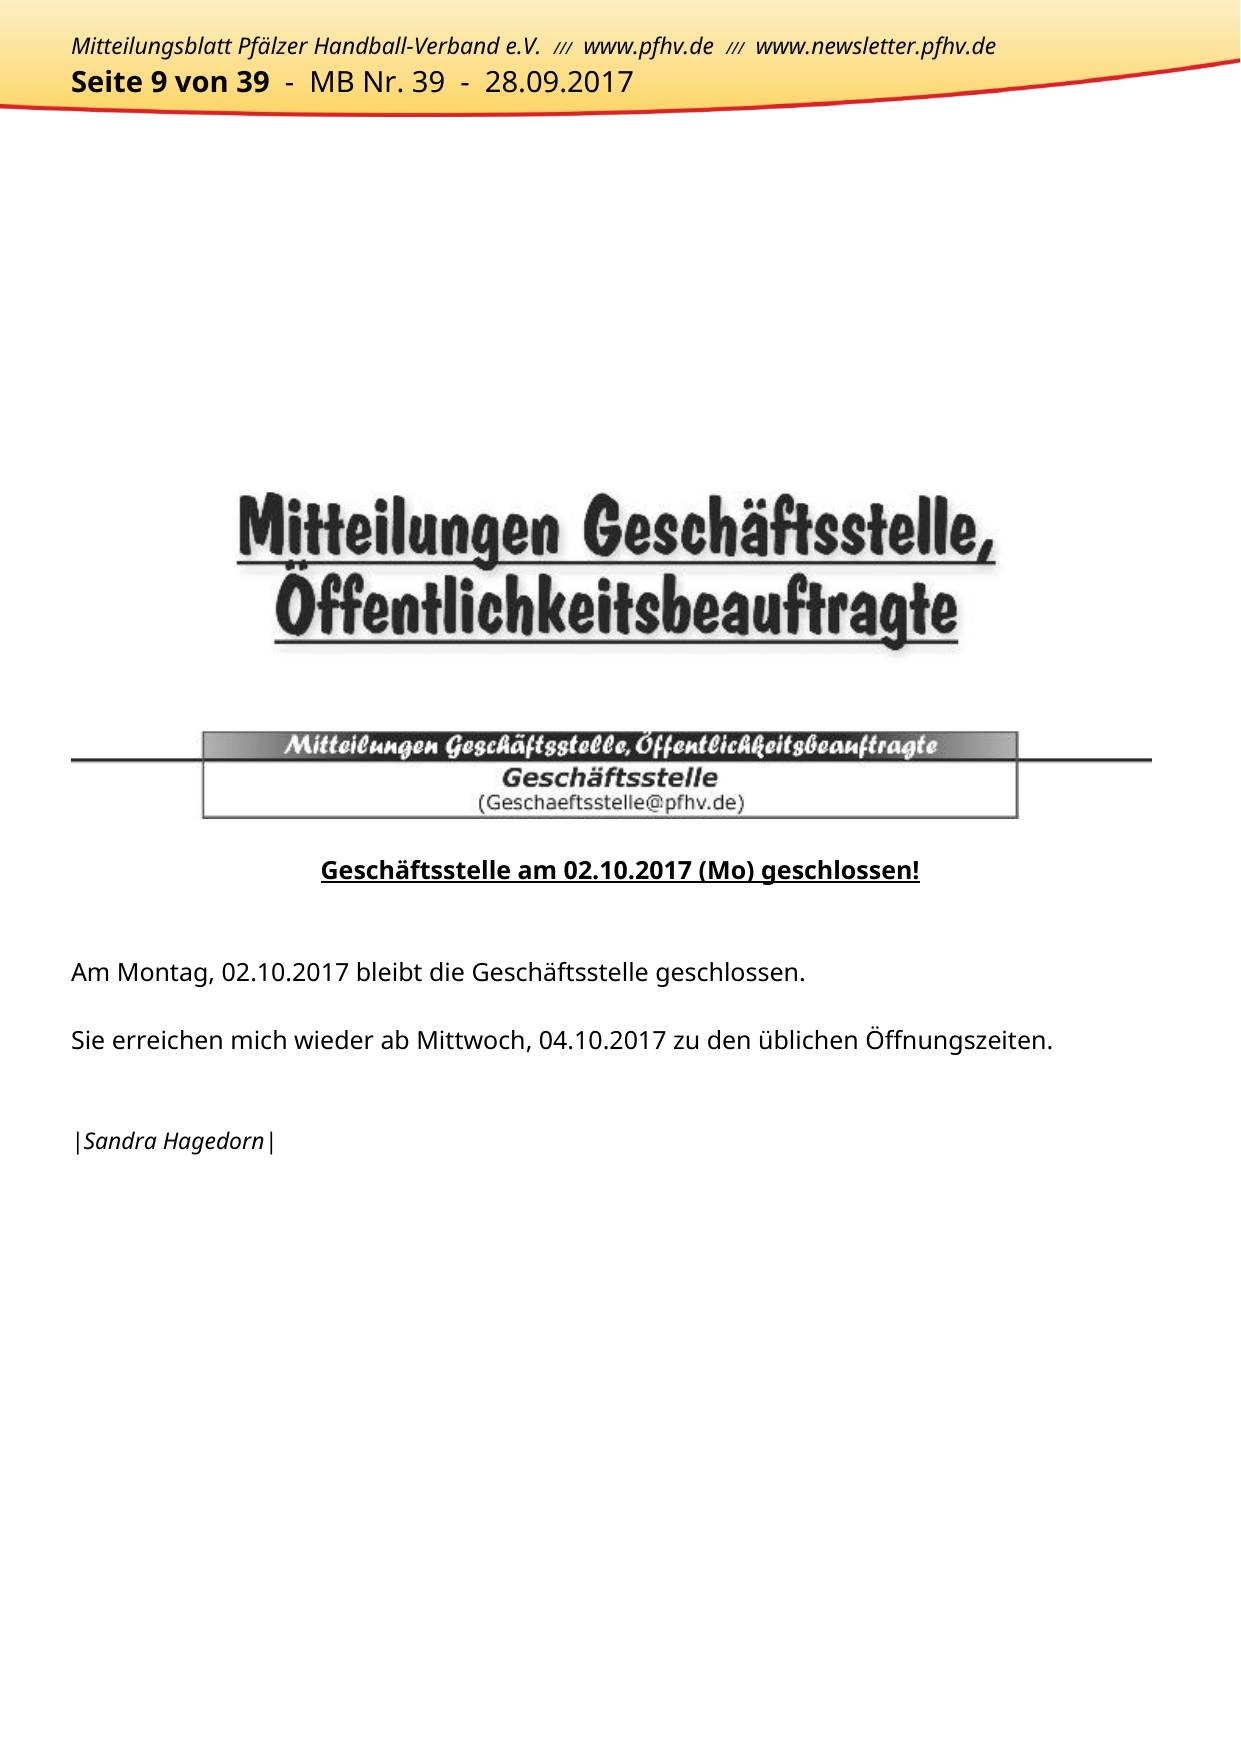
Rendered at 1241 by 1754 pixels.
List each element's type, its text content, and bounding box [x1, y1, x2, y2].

text |Sandra Hagedorn| [71, 1125, 1169, 1156]
text Am Montag, 02.10.2017 bleibt die Geschäftsstelle geschlossen. [71, 955, 1169, 989]
picture [0, 0, 1241, 117]
picture [234, 491, 1007, 663]
text Geschäftsstelle am 02.10.2017 (Mo) geschlossen! [71, 853, 1169, 887]
picture [70, 731, 1152, 819]
text Sie erreichen mich wieder ab Mittwoch, 04.10.2017 zu den üblichen Öffnungszeiten. [71, 1023, 1169, 1057]
